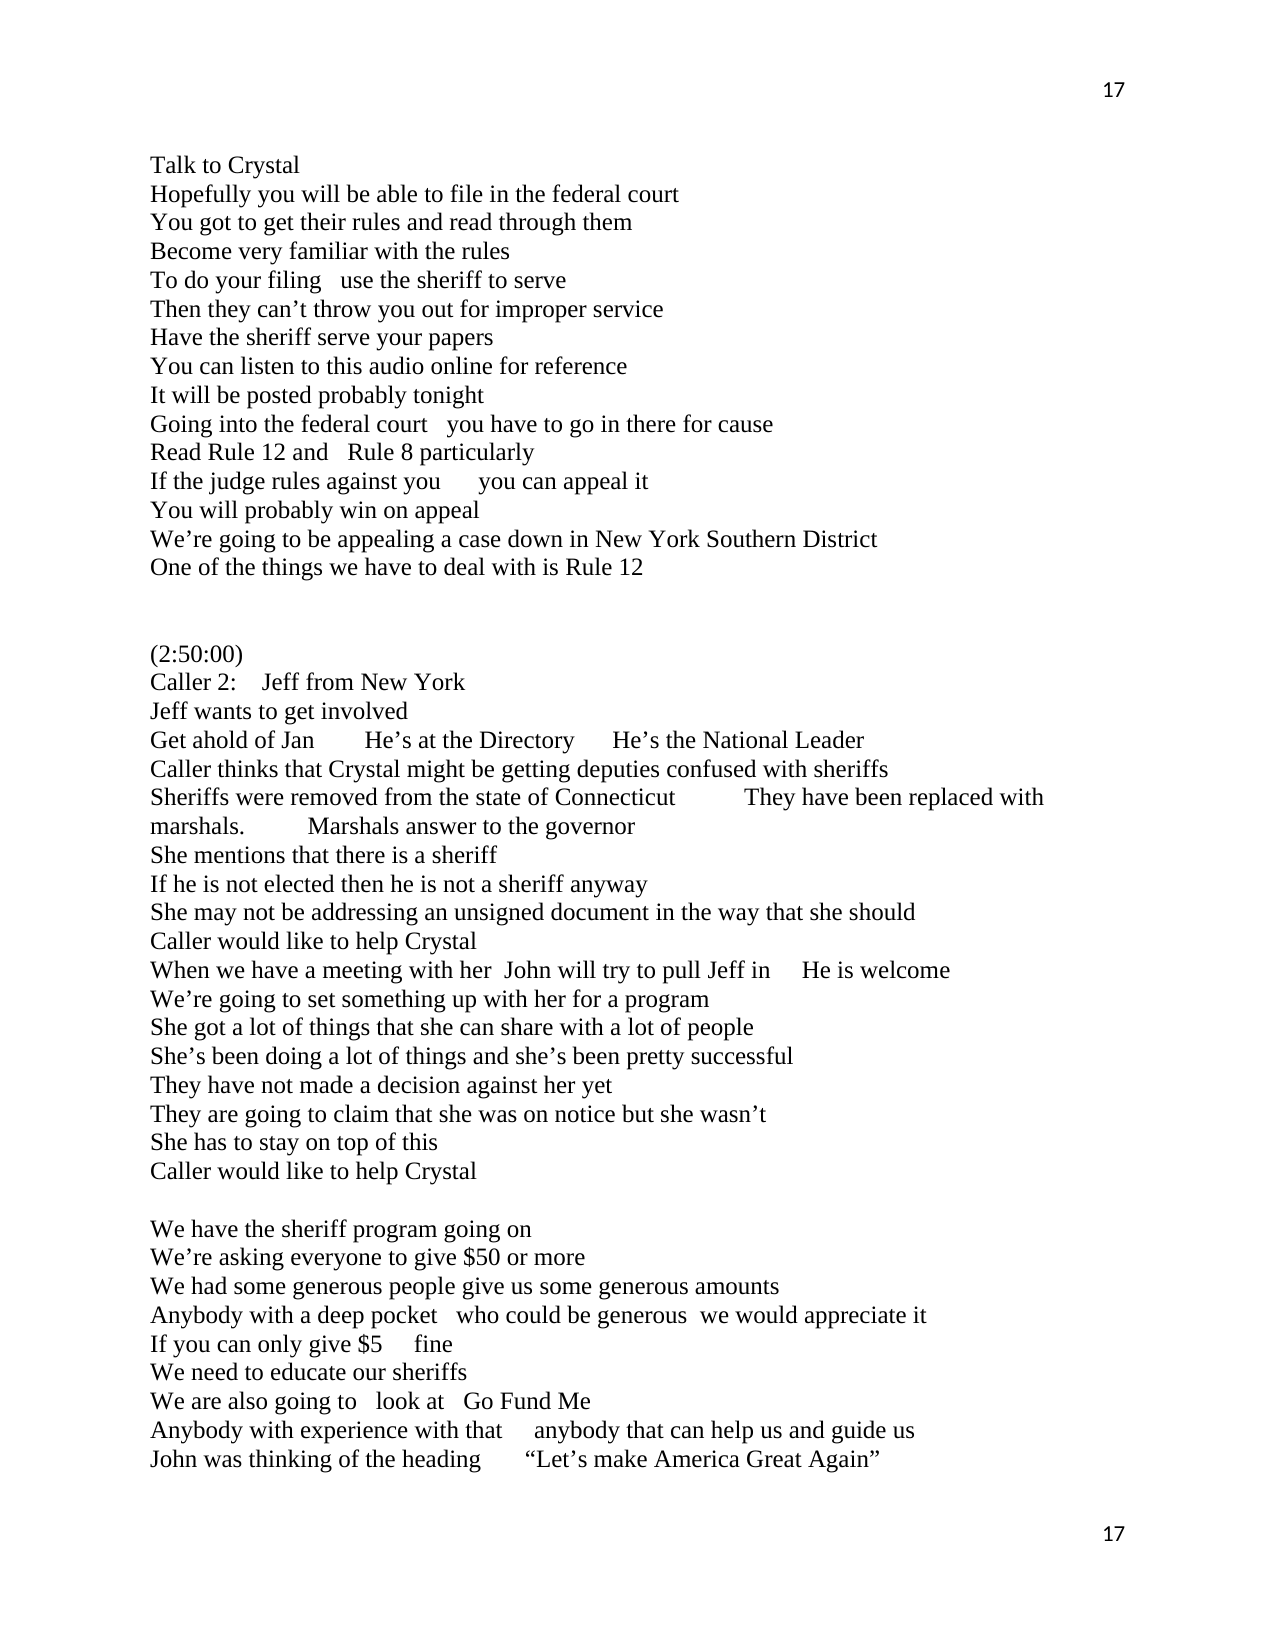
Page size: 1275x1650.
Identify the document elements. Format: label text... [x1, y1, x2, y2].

text Going into the federal court you have to go in there for cause [150, 409, 1125, 437]
text (2:50:00) [150, 639, 1125, 667]
text She’s been doing a lot of things and she’s been pretty successful [150, 1041, 1125, 1070]
text Caller 2: Jeff from New York [150, 667, 1125, 696]
text We had some generous people give us some generous amounts [150, 1271, 1125, 1300]
text Jeff wants to get involved [150, 696, 1125, 725]
text You will probably win on appeal [150, 495, 1125, 524]
text Become very familiar with the rules [150, 236, 1125, 265]
text Caller would like to help Crystal [150, 926, 1125, 955]
text We have the sheriff program going on [150, 1214, 1125, 1242]
text They are going to claim that she was on notice but she wasn’t [150, 1099, 1125, 1127]
text Then they can’t throw you out for improper service [150, 294, 1125, 322]
text They have not made a decision against her yet [150, 1070, 1125, 1099]
text She mentions that there is a sheriff [150, 840, 1125, 869]
text She may not be addressing an unsigned document in the way that she should [150, 897, 1125, 926]
text When we have a meeting with her John will try to pull Jeff in He is welcome [150, 955, 1125, 984]
text Talk to Crystal [150, 150, 1125, 179]
text She got a lot of things that she can share with a lot of people [150, 1012, 1125, 1041]
text One of the things we have to deal with is Rule 12 [150, 552, 1125, 581]
text We’re going to set something up with her for a program [150, 984, 1125, 1012]
text Have the sheriff serve your papers [150, 322, 1125, 351]
text Anybody with experience with that anybody that can help us and guide us [150, 1415, 1125, 1444]
text Get ahold of Jan He’s at the Directory He’s the National Leader [150, 725, 1125, 754]
text You can listen to this audio online for reference [150, 351, 1125, 380]
text To do your filing use the sheriff to serve [150, 265, 1125, 294]
text Caller thinks that Crystal might be getting deputies confused with sheriffs [150, 754, 1125, 782]
text It will be posted probably tonight [150, 380, 1125, 409]
text We are also going to look at Go Fund Me [150, 1386, 1125, 1415]
text If he is not elected then he is not a sheriff anyway [150, 869, 1125, 897]
text We’re going to be appealing a case down in New York Southern District [150, 524, 1125, 552]
text We’re asking everyone to give $50 or more [150, 1242, 1125, 1271]
text Caller would like to help Crystal [150, 1156, 1125, 1185]
text If you can only give $5 fine [150, 1329, 1125, 1357]
text You got to get their rules and read through them [150, 207, 1125, 236]
text Hopefully you will be able to file in the federal court [150, 179, 1125, 207]
text John was thinking of the heading “Let’s make America Great Again” [150, 1444, 1125, 1472]
text If the judge rules against you you can appeal it [150, 466, 1125, 495]
text We need to educate our sheriffs [150, 1357, 1125, 1386]
text She has to stay on top of this [150, 1127, 1125, 1156]
text Sheriffs were removed from the state of Connecticut They have been replaced with marshals. Marshals answer to the governor [150, 782, 1125, 840]
text Read Rule 12 and Rule 8 particularly [150, 437, 1125, 466]
text Anybody with a deep pocket who could be generous we would appreciate it [150, 1300, 1125, 1329]
